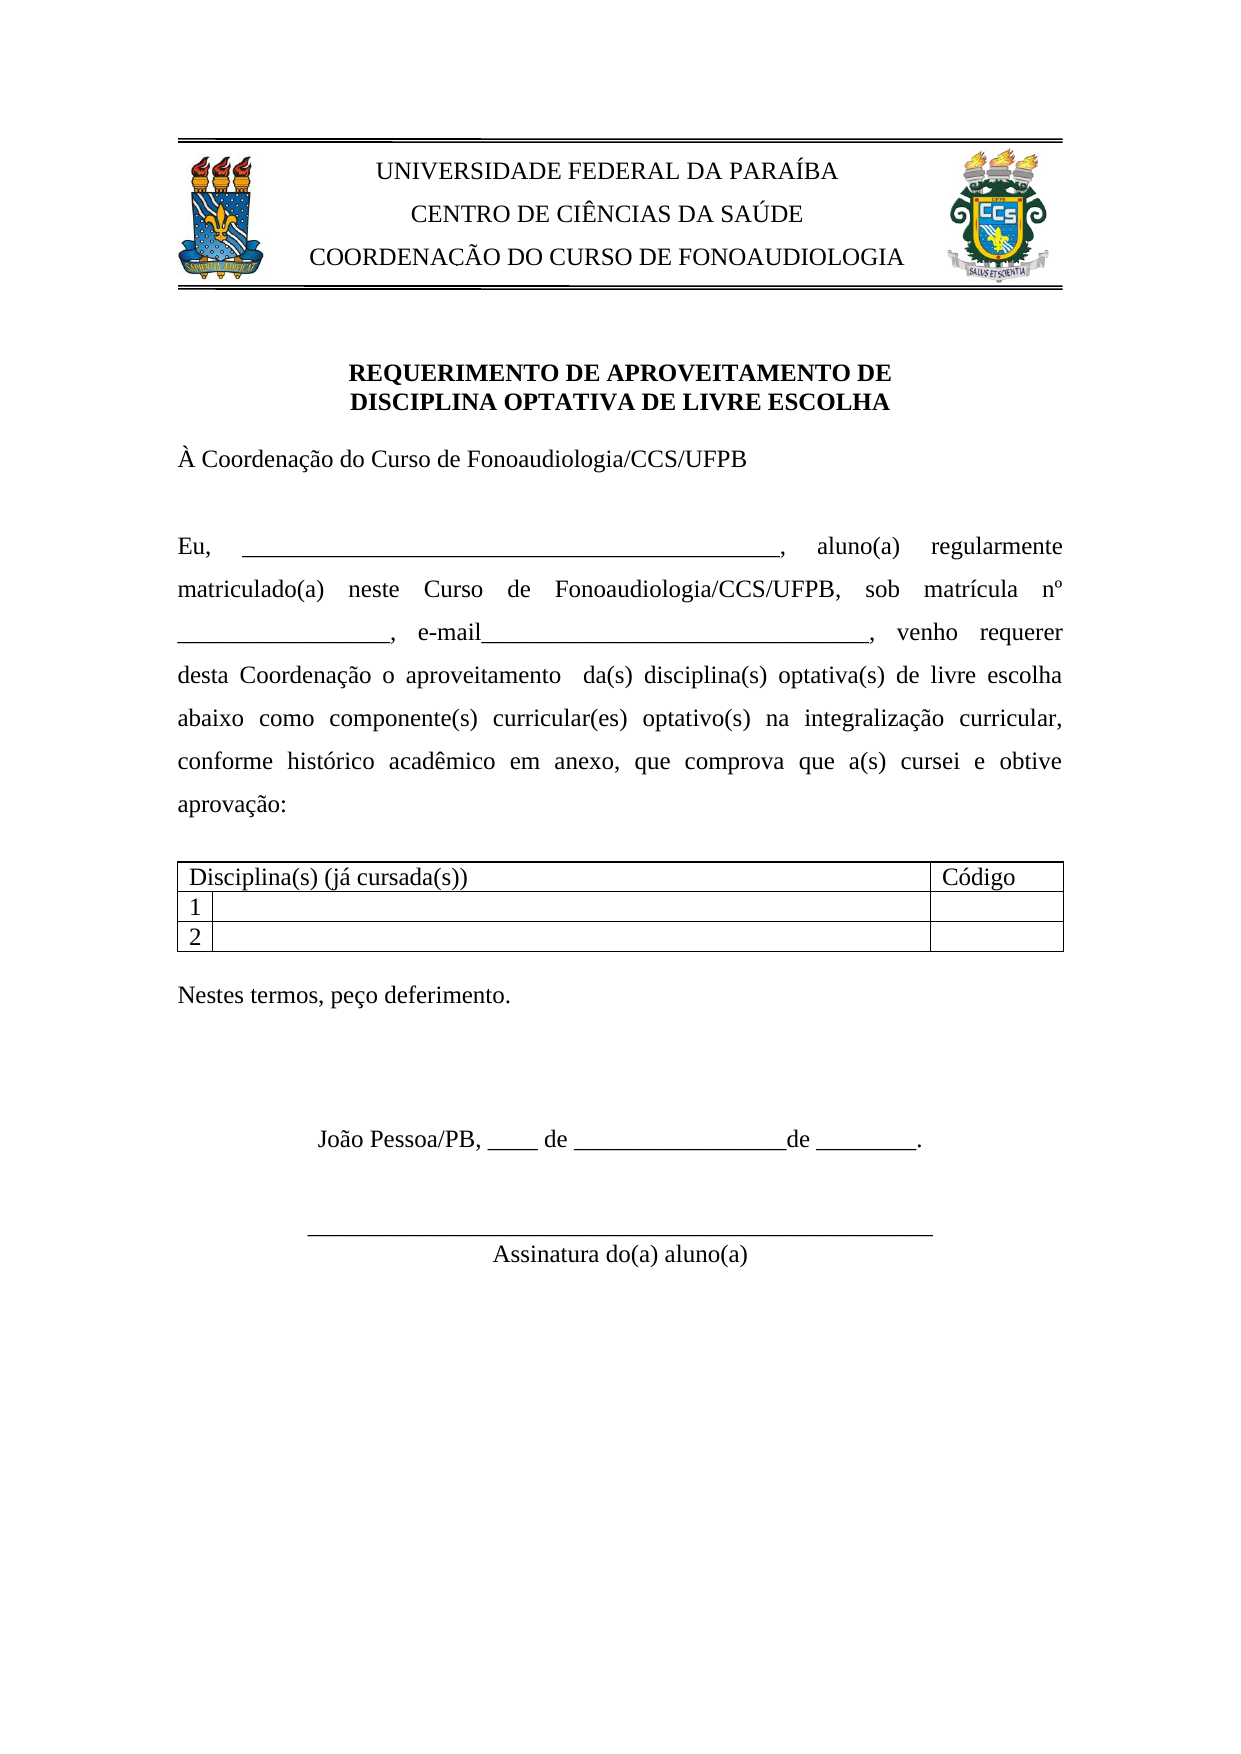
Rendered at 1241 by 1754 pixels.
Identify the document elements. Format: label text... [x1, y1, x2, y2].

table_cell [931, 922, 1063, 951]
text __________________________________________________ [177, 1211, 1063, 1239]
table_cell 2 [178, 922, 212, 951]
text João Pessoa/PB, ____ de _________________de ________. [177, 1124, 1063, 1153]
table_cell 1 [178, 892, 212, 921]
table_cell [931, 892, 1063, 921]
table_cell [213, 892, 930, 921]
text À Coordenação do Curso de Fonoaudiologia/CCS/UFPB [177, 444, 1063, 473]
picture [947, 148, 1049, 283]
table_header Disciplina(s) (já cursada(s)) [178, 863, 930, 891]
table_header Código [931, 863, 1063, 891]
table_cell [213, 922, 930, 951]
text Nestes termos, peço deferimento. [177, 981, 1063, 1009]
text DISCIPLINA OPTATIVA DE LIVRE ESCOLHA [177, 387, 1063, 416]
text Eu, ___________________________________________, aluno(a) regularmente matriculado(a) neste Curso de Fonoaudiologia/CCS/UFPB, sob matrícula nº _________________, e-mail_______________________________, venho requerer desta Coordenação o aproveitamento da(s) disciplina(s) optativa(s) de livre escolha abaixo como componente(s) curricular(es) optativo(s) na integralização curricular, conforme histórico acadêmico em anexo, que comprova que a(s) cursei e obtive aprovação: [177, 531, 1063, 818]
text REQUERIMENTO DE APROVEITAMENTO DE [177, 358, 1063, 387]
text Assinatura do(a) aluno(a) [177, 1239, 1063, 1268]
picture [177, 154, 265, 280]
